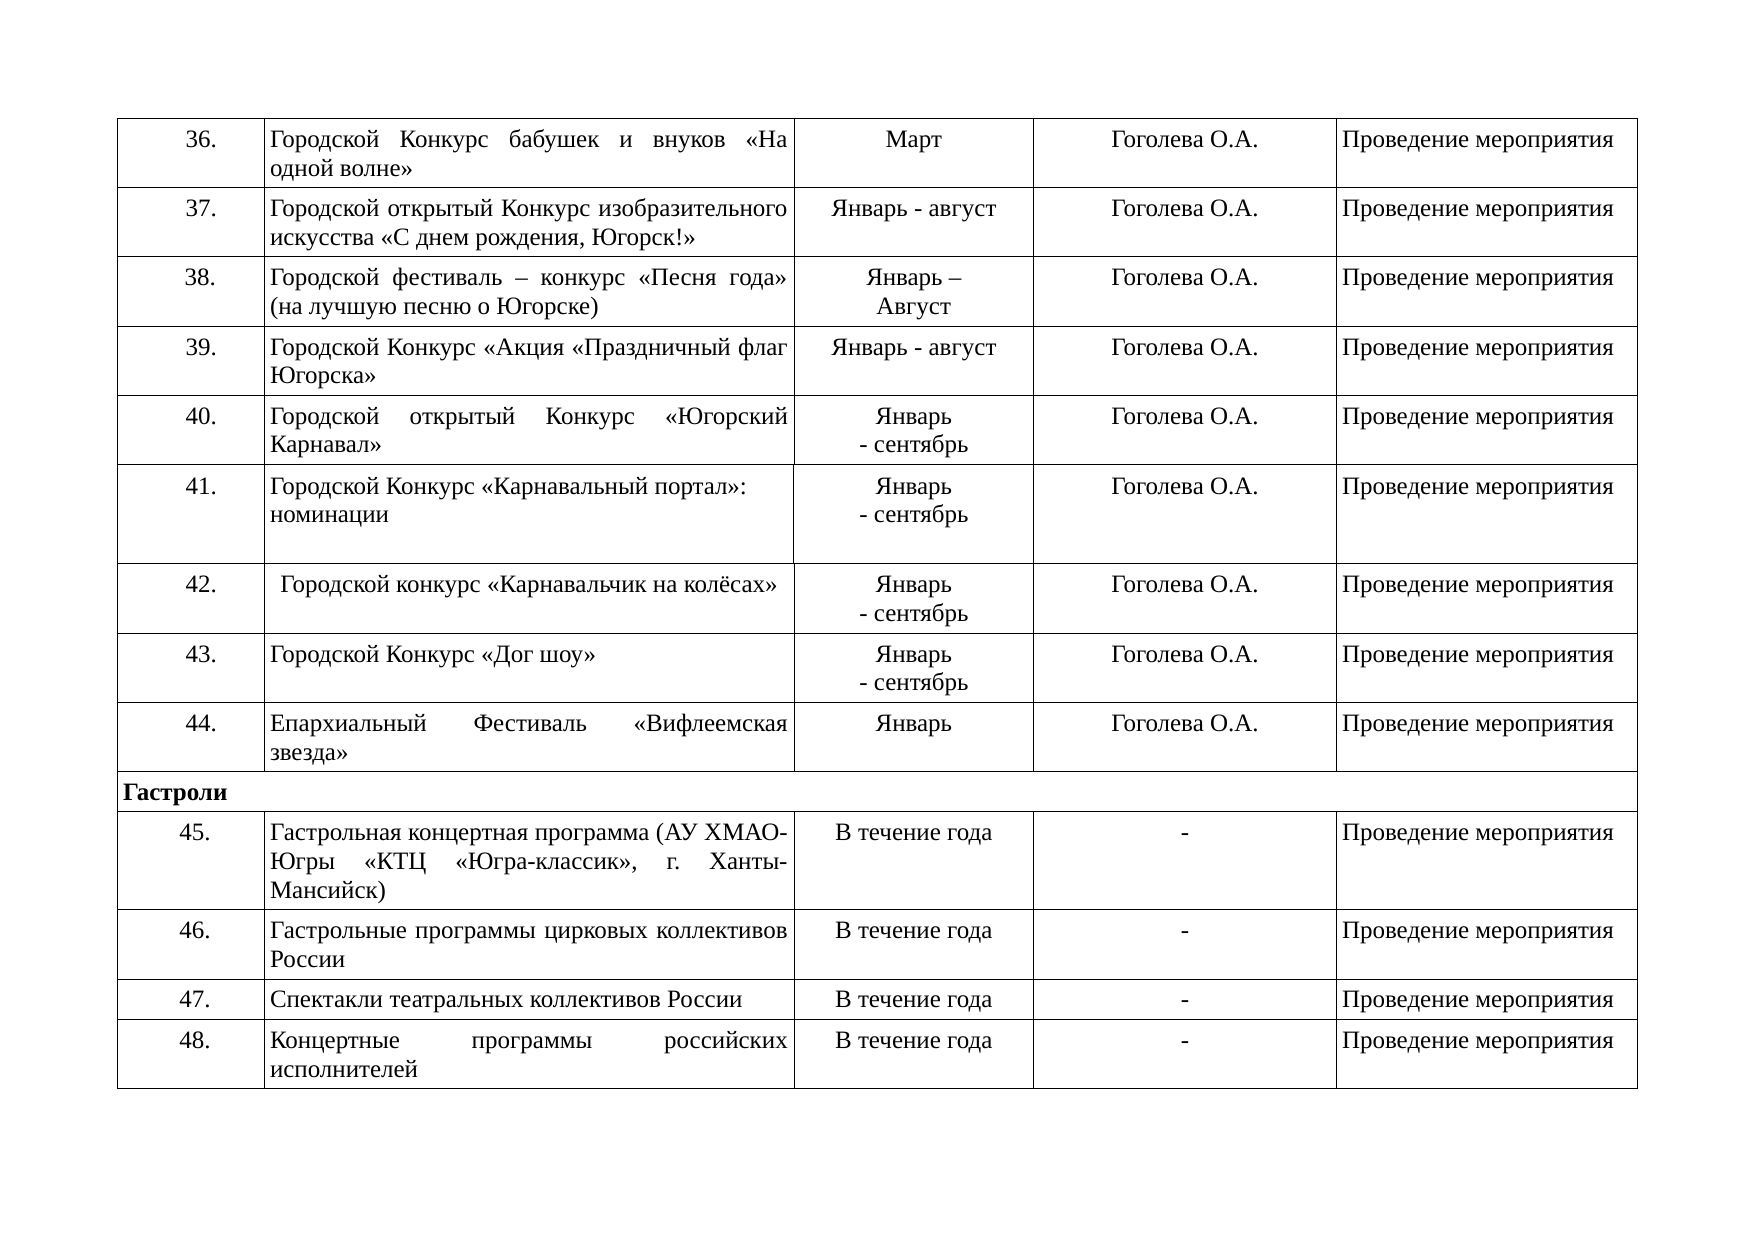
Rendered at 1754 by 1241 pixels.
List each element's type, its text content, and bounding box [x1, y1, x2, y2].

table_cell 48. [118, 1020, 264, 1088]
table_cell Январь - сентябрь [795, 564, 1033, 633]
table_cell - [1034, 812, 1336, 909]
table_cell Городской Конкурс «Карнавальный портал»: номинации [265, 465, 793, 563]
table_cell Проведение мероприятия [1337, 465, 1637, 563]
table_cell Гоголева О.А. [1034, 396, 1336, 464]
table_cell 36. [118, 119, 264, 187]
table_cell Проведение мероприятия [1337, 812, 1637, 909]
table_cell Гоголева О.А. [1034, 564, 1336, 633]
table_cell Январь – Август [795, 257, 1033, 326]
table_cell Гоголева О.А. [1034, 188, 1336, 256]
table_cell Проведение мероприятия [1337, 910, 1637, 978]
table_cell В течение года [795, 812, 1033, 909]
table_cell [1337, 1020, 1637, 1088]
table_cell В течение года [795, 980, 1033, 1019]
table_cell Проведение мероприятия [1337, 396, 1637, 464]
table_cell Городской открытый Конкурс «Югорский Карнавал» [265, 396, 794, 464]
table_cell Епархиальный Фестиваль «Вифлеемская звезда» [265, 703, 794, 771]
table_cell - [1034, 980, 1336, 1019]
table_cell Гастрольная концертная программа (АУ ХМАО-Югры «КТЦ «Югра-классик», г. Ханты-Мансийск) [265, 812, 794, 909]
table_cell Январь - сентябрь [795, 634, 1033, 702]
table_cell 43. [118, 634, 264, 702]
table_cell Январь - сентябрь [795, 396, 1033, 464]
table_cell Спектакли театральных коллективов России [265, 980, 794, 1019]
table_cell Гастрольные программы цирковых коллективов России [265, 910, 794, 978]
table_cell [1337, 119, 1637, 187]
table_cell Проведение мероприятия [1337, 327, 1637, 395]
table_cell Март [795, 119, 1033, 187]
table_cell Гоголева О.А. [1034, 634, 1336, 702]
table_cell 39. [118, 327, 264, 395]
table_cell Проведение мероприятия [1337, 703, 1637, 771]
table_cell В течение года [795, 1020, 1033, 1088]
table_cell Январь - август [795, 327, 1033, 395]
table_cell 42. [118, 564, 264, 633]
table_cell Гоголева О.А. [1034, 119, 1336, 187]
table_cell Гоголева О.А. [1034, 257, 1336, 326]
table_cell Проведение мероприятия [1337, 980, 1637, 1019]
table_cell Городской Конкурс «Дог шоу» [265, 634, 794, 702]
table_cell 40. [118, 396, 264, 464]
table_cell Январь - сентябрь [794, 465, 1033, 563]
table_cell Гоголева О.А. [1034, 465, 1336, 563]
table_cell Проведение мероприятия [1337, 564, 1637, 633]
table_cell - [1034, 910, 1336, 978]
table_cell Проведение мероприятия [1337, 257, 1637, 326]
table_cell Проведение мероприятия [1337, 188, 1637, 256]
table_cell Январь [795, 703, 1033, 771]
table_cell Городской конкурс «Карнавальчик на колёсах» [265, 564, 794, 633]
table_cell 38. [118, 257, 264, 326]
table_cell 47. [118, 980, 264, 1019]
table_cell - [1034, 1020, 1336, 1088]
table_cell Январь - август [795, 188, 1033, 256]
table_cell 45. [118, 812, 264, 909]
table_cell В течение года [795, 910, 1033, 978]
table_cell 41. [118, 465, 264, 563]
table_cell Гоголева О.А. [1034, 327, 1336, 395]
table_cell Городской Конкурс «Акция «Праздничный флаг Югорска» [265, 327, 794, 395]
table_cell Концертные программы российских исполнителей [265, 1020, 794, 1088]
table_cell 37. [118, 188, 264, 256]
table_cell Городской Конкурс бабушек и внуков «На одной волне» [265, 119, 794, 187]
table_cell Гоголева О.А. [1034, 703, 1336, 771]
table_cell 44. [118, 703, 264, 771]
table_cell Городской фестиваль – конкурс «Песня года» (на лучшую песню о Югорске) [265, 257, 794, 326]
table_cell Гастроли [118, 772, 1637, 811]
table_cell 46. [118, 910, 264, 978]
table_cell Проведение мероприятия [1337, 634, 1637, 702]
table_cell Городской открытый Конкурс изобразительного искусства «С днем рождения, Югорск!» [265, 188, 794, 256]
